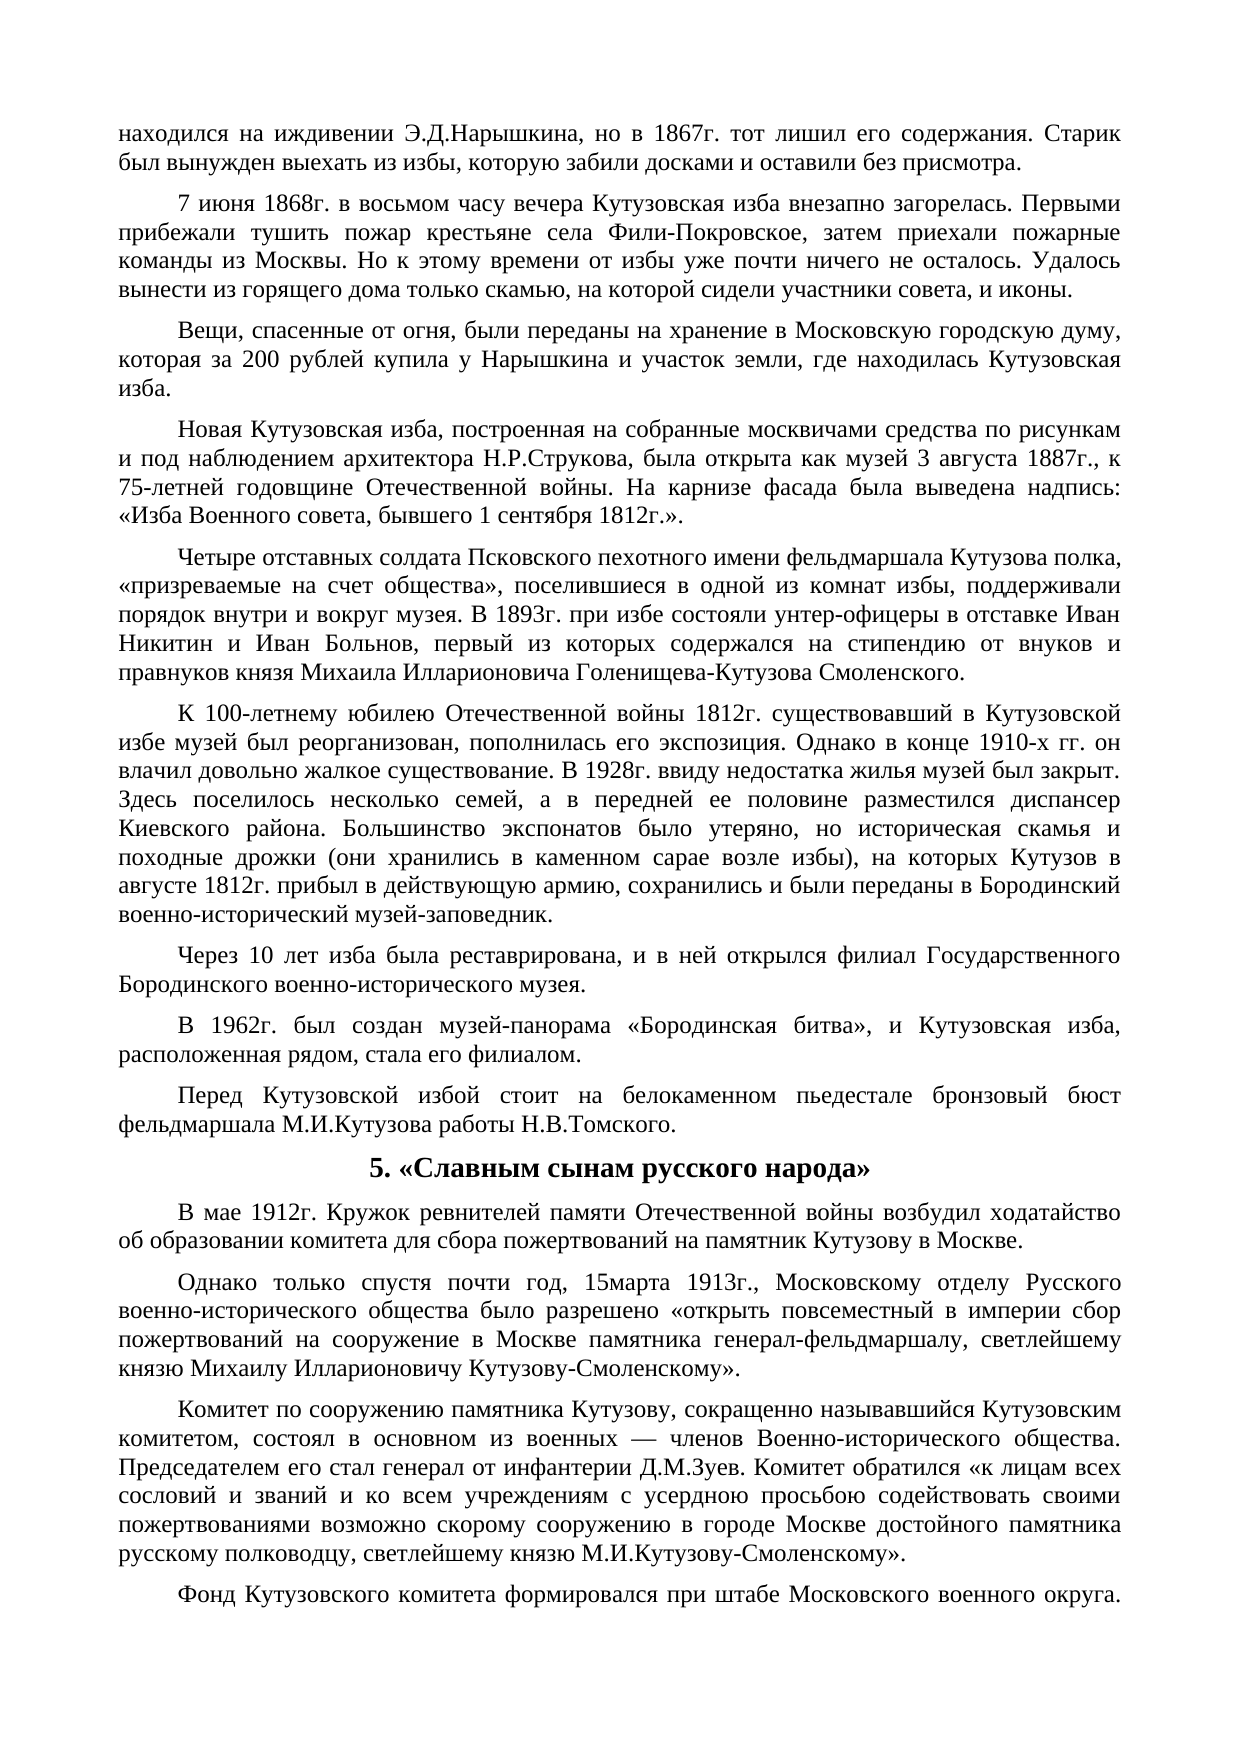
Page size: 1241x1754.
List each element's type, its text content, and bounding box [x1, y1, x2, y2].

text Через 10 лет изба была реставрирована, и в ней открылся филиал Государственного Бородинского военно-исторического музея. [118, 941, 1122, 998]
text Вещи, спасенные от огня, были переданы на хранение в Московскую городскую думу, которая за 200 рублей купила у Нарышкина и участок земли, где находилась Кутузовская изба. [118, 316, 1122, 402]
text Однако только спустя почти год, 15марта 1913г., Московскому отделу Русского военно-исторического общества было разрешено «открыть повсеместный в империи сбор пожертвований на сооружение в Москве памятника генерал-фельдмаршалу, светлейшему князю Михаилу Илларионовичу Кутузову-Смоленскому». [118, 1267, 1122, 1382]
text К 100-летнему юбилею Отечественной войны 1812г. существовавший в Кутузовской избе музей был реорганизован, пополнилась его экспозиция. Однако в конце 1910-х гг. он влачил довольно жалкое существование. В 1928г. ввиду недостатка жилья музей был закрыт. Здесь поселилось несколько семей, а в передней ее половине разместился диспансер Киевского района. Большинство экспонатов было утеряно, но историческая скамья и походные дрожки (они хранились в каменном сарае возле избы), на которых Кутузов в августе 1812г. прибыл в действующую армию, сохранились и были переданы в Бородинский военно-исторический музей-заповедник. [118, 698, 1122, 928]
text Четыре отставных солдата Псковского пехотного имени фельдмаршала Кутузова полка, «призреваемые на счет общества», поселившиеся в одной из комнат избы, поддерживали порядок внутри и вокруг музея. В 1893г. при избе состояли унтер-офицеры в отставке Иван Никитин и Иван Больнов, первый из которых содержался на стипендию от внуков и правнуков князя Михаила Илларионовича Голенищева-Кутузова Смоленского. [118, 542, 1122, 686]
text Перед Кутузовской избой стоит на белокаменном пьедестале бронзовый бюст фельдмаршала М.И.Кутузова работы Н.В.Томского. [118, 1081, 1122, 1138]
text 7 июня 1868г. в восьмом часу вечера Кутузовская изба внезапно загорелась. Первыми прибежали тушить пожар крестьяне села Фили-Покровское, затем приехали пожарные команды из Москвы. Но к этому времени от избы уже почти ничего не осталось. Удалось вынести из горящего дома только скамью, на которой сидели участники совета, и иконы. [118, 188, 1122, 303]
text Комитет по сооружению памятника Кутузову, сокращенно называвшийся Кутузовским комитетом, состоял в основном из военных — членов Военно-исторического общества. Председателем его стал генерал от инфантерии Д.М.Зуев. Комитет обратился «к лицам всех сословий и званий и ко всем учреждениям с усердною просьбою содействовать своими пожертвованиями возможно скорому сооружению в городе Москве достойного памятника русскому полководцу, светлейшему князю М.И.Кутузову-Смоленскому». [118, 1394, 1122, 1567]
text Новая Кутузовская изба, построенная на собранные москвичами средства по рисункам и под наблюдением архитектора Н.Р.Струкова, была открыта как музей 3 августа 1887г., к 75-летней годовщине Отечественной войны. На карнизе фасада была выведена надпись: «Изба Военного совета, бывшего 1 сентября 1812г.». [118, 414, 1122, 529]
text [118, 118, 1122, 176]
text В 1962г. был создан музей-панорама «Бородинская битва», и Кутузовская изба, расположенная рядом, стала его филиалом. [118, 1011, 1122, 1068]
text В мае 1912г. Кружок ревнителей памяти Отечественной войны возбудил ходатайство об образовании комитета для сбора пожертвований на памятник Кутузову в Москве. [118, 1197, 1122, 1254]
text 5. «Славным сынам русского народа» [118, 1151, 1122, 1184]
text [118, 1579, 1122, 1608]
